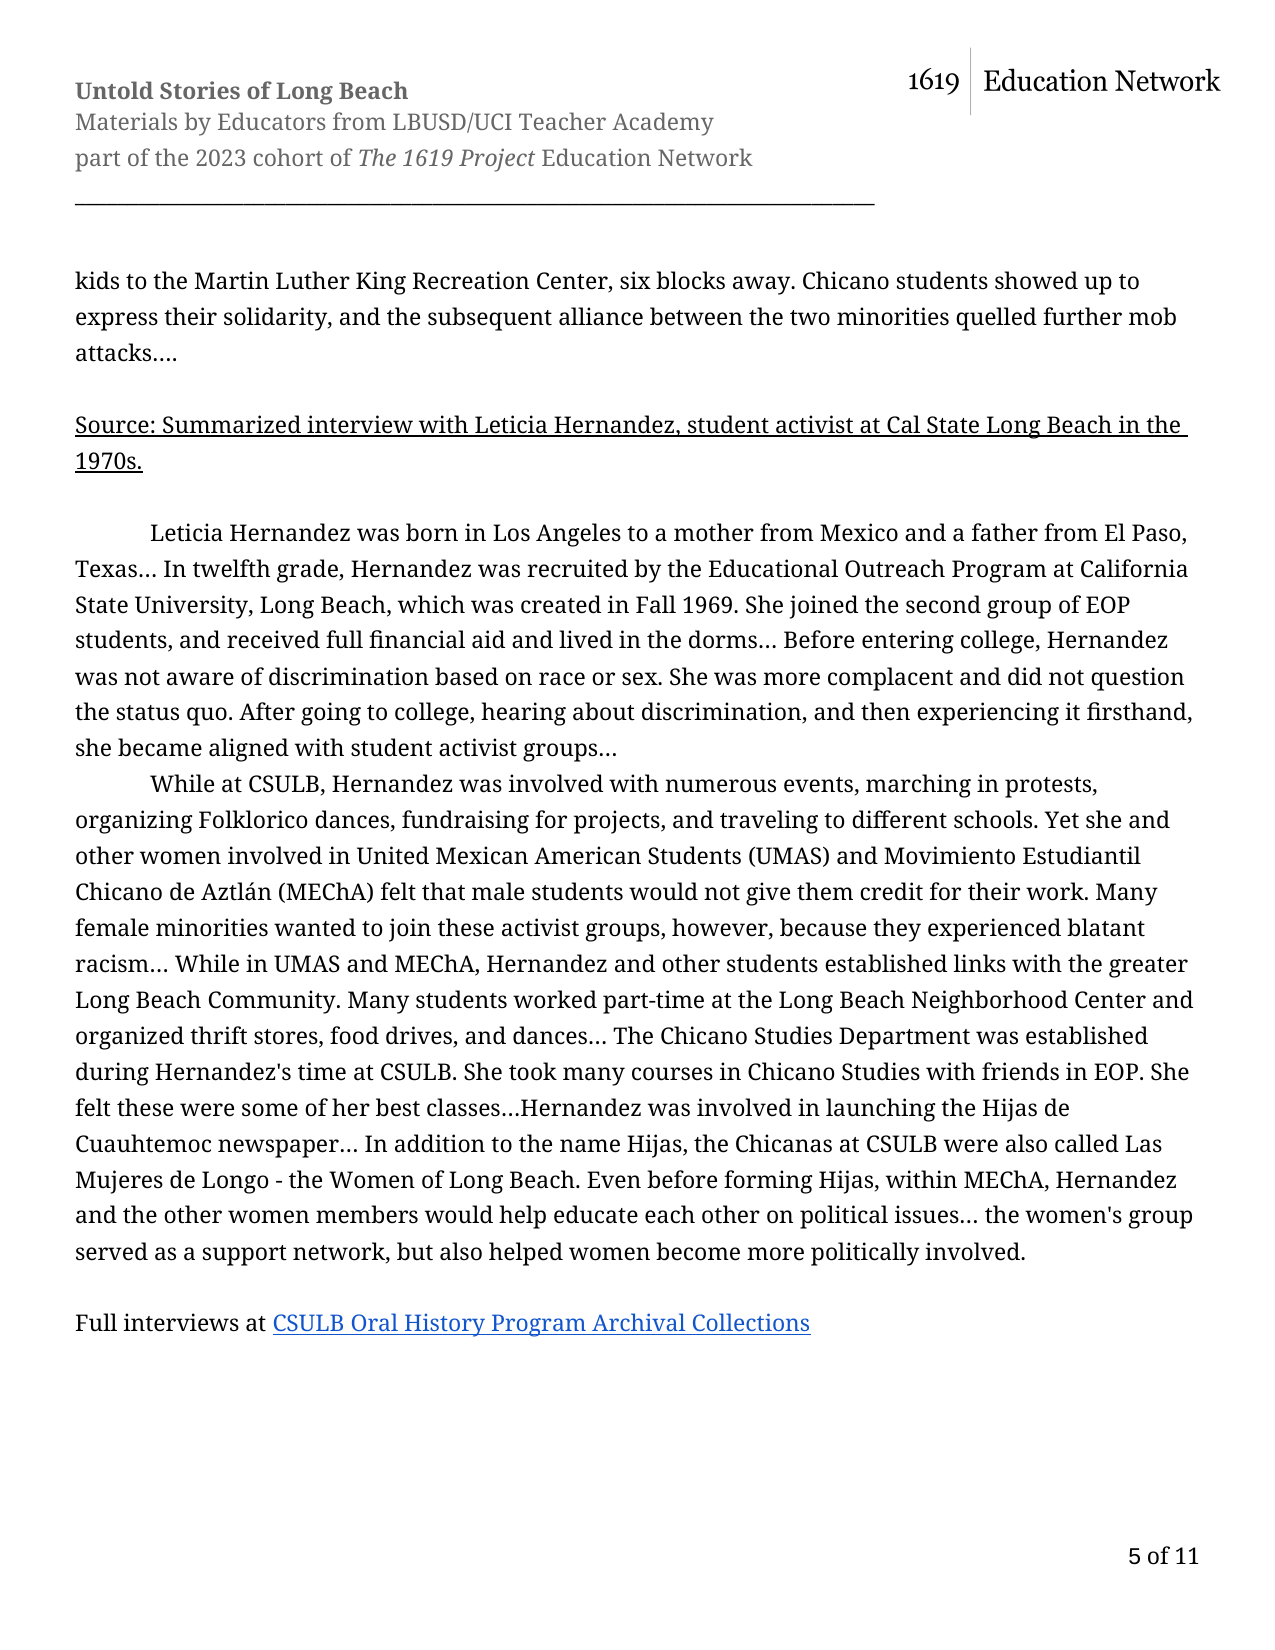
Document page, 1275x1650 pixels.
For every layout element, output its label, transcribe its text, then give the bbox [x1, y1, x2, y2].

text Full interviews at CSULB Oral History Program Archival Collections [75, 1307, 1200, 1338]
picture [903, 44, 1224, 118]
text Source: Summarized interview with Leticia Hernandez, student activist at Cal State Long Beach in the 1970s. [75, 409, 1200, 476]
text Leticia Hernandez was born in Los Angeles to a mother from Mexico and a father from El Paso, Texas… In twelfth grade, Hernandez was recruited by the Educational Outreach Program at California State University, Long Beach, which was created in Fall 1969. She joined the second group of EOP students, and received full financial aid and lived in the dorms… Before entering college, Hernandez was not aware of discrimination based on race or sex. She was more complacent and did not question the status quo. After going to college, hearing about discrimination, and then experiencing it firsthand, she became aligned with student activist groups… [75, 517, 1200, 763]
text While at CSULB, Hernandez was involved with numerous events, marching in protests, organizing Folklorico dances, fundraising for projects, and traveling to different schools. Yet she and other women involved in United Mexican American Students (UMAS) and Movimiento Estudiantil Chicano de Aztlán (MEChA) felt that male students would not give them credit for their work. Many female minorities wanted to join these activist groups, however, because they experienced blatant racism… While in UMAS and MEChA, Hernandez and other students established links with the greater Long Beach Community. Many students worked part-time at the Long Beach Neighborhood Center and organized thrift stores, food drives, and dances… The Chicano Studies Department was established during Hernandez's time at CSULB. She took many courses in Chicano Studies with friends in EOP. She felt these were some of her best classes…Hernandez was involved in launching the Hijas de Cuauhtemoc newspaper… In addition to the name Hijas, the Chicanas at CSULB were also called Las Mujeres de Longo - the Women of Long Beach. Even before forming Hijas, within MEChA, Hernandez and the other women members would help educate each other on political issues… the women's group served as a support network, but also helped women become more politically involved. [75, 768, 1200, 1267]
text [75, 265, 1200, 368]
